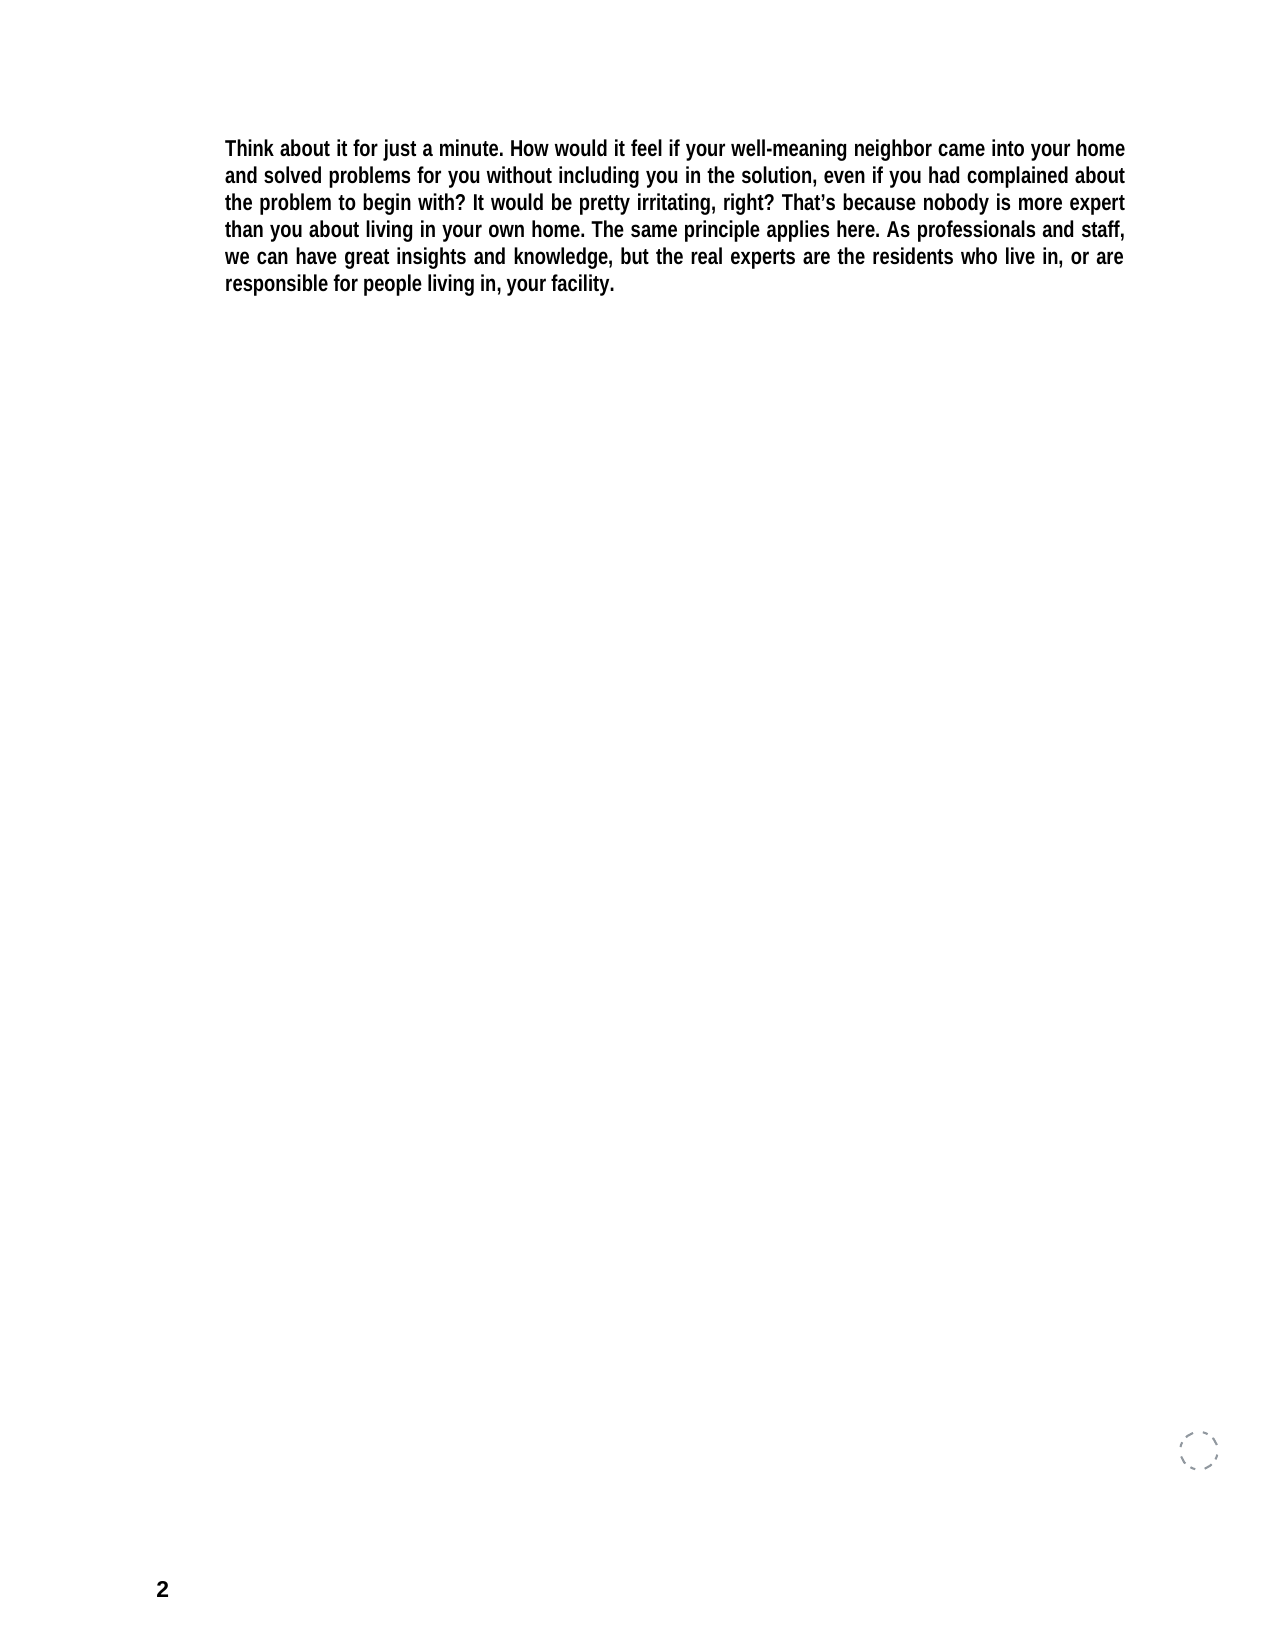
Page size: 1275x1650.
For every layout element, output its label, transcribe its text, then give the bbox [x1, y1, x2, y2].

text Think about it for just a minute. How would it feel if your well-meaning neighbor came into your home and solved problems for you without including you in the solution, even if you had complained about the problem to begin with? It would be pretty irritating, right? That’s because nobody is more expert than you about living in your own home. The same principle applies here. As professionals and staff, we can have great insights and knowledge, but the real experts are the residents who live in, or are responsible for people living in, your facility. [225, 135, 1125, 296]
